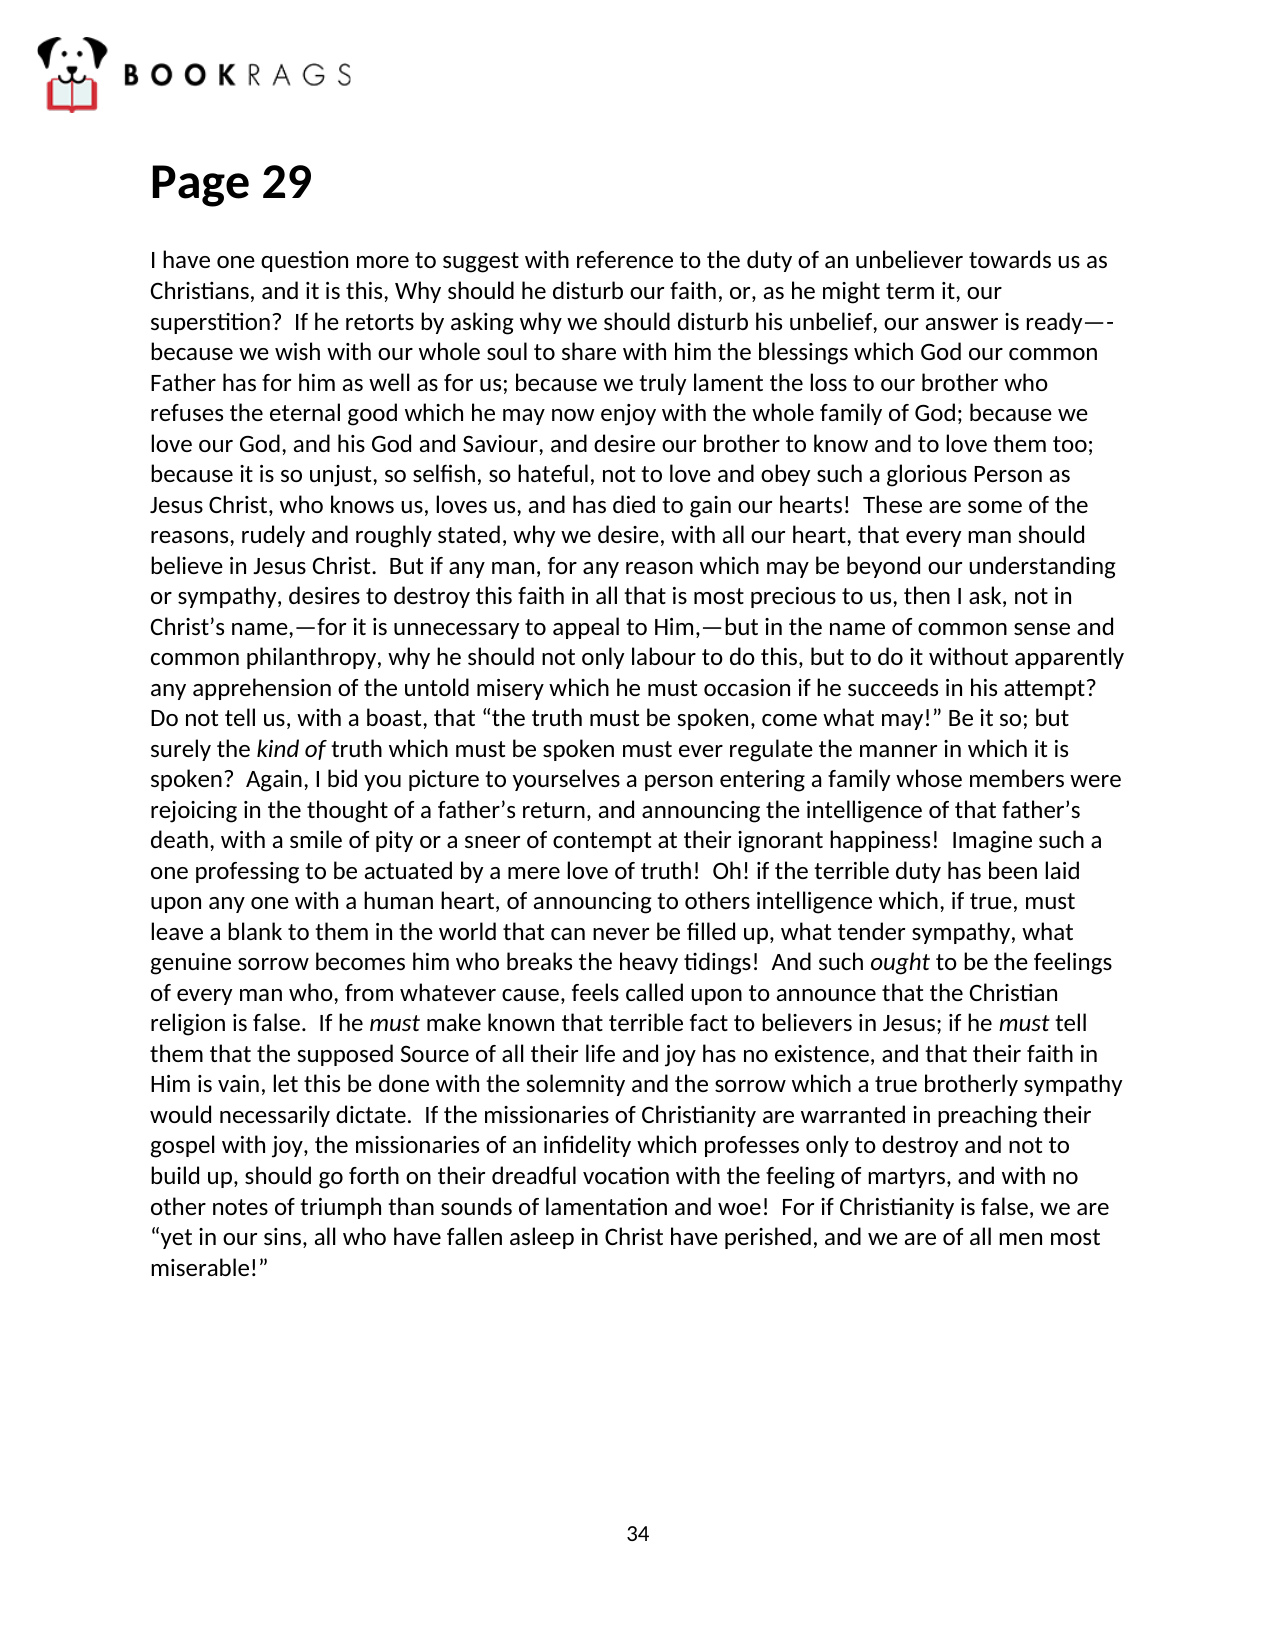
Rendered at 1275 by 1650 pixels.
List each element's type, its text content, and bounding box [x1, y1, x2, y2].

picture [37, 37, 351, 113]
text Page 29 [150, 150, 1125, 211]
text I have one question more to suggest with reference to the duty of an unbeliever towards us as Christians, and it is this, Why should he disturb our faith, or, as he might term it, our superstition? If he retorts by asking why we should disturb his unbelief, our answer is ready—­because we wish with our whole soul to share with him the blessings which God our common Father has for him as well as for us; because we truly lament the loss to our brother who refuses the eternal good which he may now enjoy with the whole family of God; because we love our God, and his God and Saviour, and desire our brother to know and to love them too; because it is so unjust, so selfish, so hateful, not to love and obey such a glorious Person as Jesus Christ, who knows us, loves us, and has died to gain our hearts! These are some of the reasons, rudely and roughly stated, why we desire, with all our heart, that every man should believe in Jesus Christ. But if any man, for any reason which may be beyond our understanding or sympathy, desires to destroy this faith in all that is most precious to us, then I ask, not in Christ’s name,—­for it is unnecessary to appeal to Him,—­but in the name of common sense and common philanthropy, why he should not only labour to do this, but to do it without apparently any apprehension of the untold misery which he must occasion if he succeeds in his attempt? Do not tell us, with a boast, that “the truth must be spoken, come what may!” Be it so; but surely the kind of truth which must be spoken must ever regulate the manner in which it is spoken? Again, I bid you picture to yourselves a person entering a family whose members were rejoicing in the thought of a father’s return, and announcing the intelligence of that father’s death, with a smile of pity or a sneer of contempt at their ignorant happiness! Imagine such a one professing to be actuated by a mere love of truth! Oh! if the terrible duty has been laid upon any one with a human heart, of announcing to others intelligence which, if true, must leave a blank to them in the world that can never be filled up, what tender sympathy, what genuine sorrow becomes him who breaks the heavy tidings! And such ought to be the feelings of every man who, from whatever cause, feels called upon to announce that the Christian religion is false. If he must make known that terrible fact to believers in Jesus; if he must tell them that the supposed Source of all their life and joy has no existence, and that their faith in Him is vain, let this be done with the solemnity and the sorrow which a true brotherly sympathy would necessarily dictate. If the missionaries of Christianity are warranted in preaching their gospel with joy, the missionaries of an infidelity which professes only to destroy and not to build up, should go forth on their dreadful vocation with the feeling of martyrs, and with no other notes of triumph than sounds of lamentation and woe! For if Christianity is false, we are “yet in our sins, all who have fallen asleep in Christ have perished, and we are of all men most miserable!” [150, 244, 1125, 1282]
